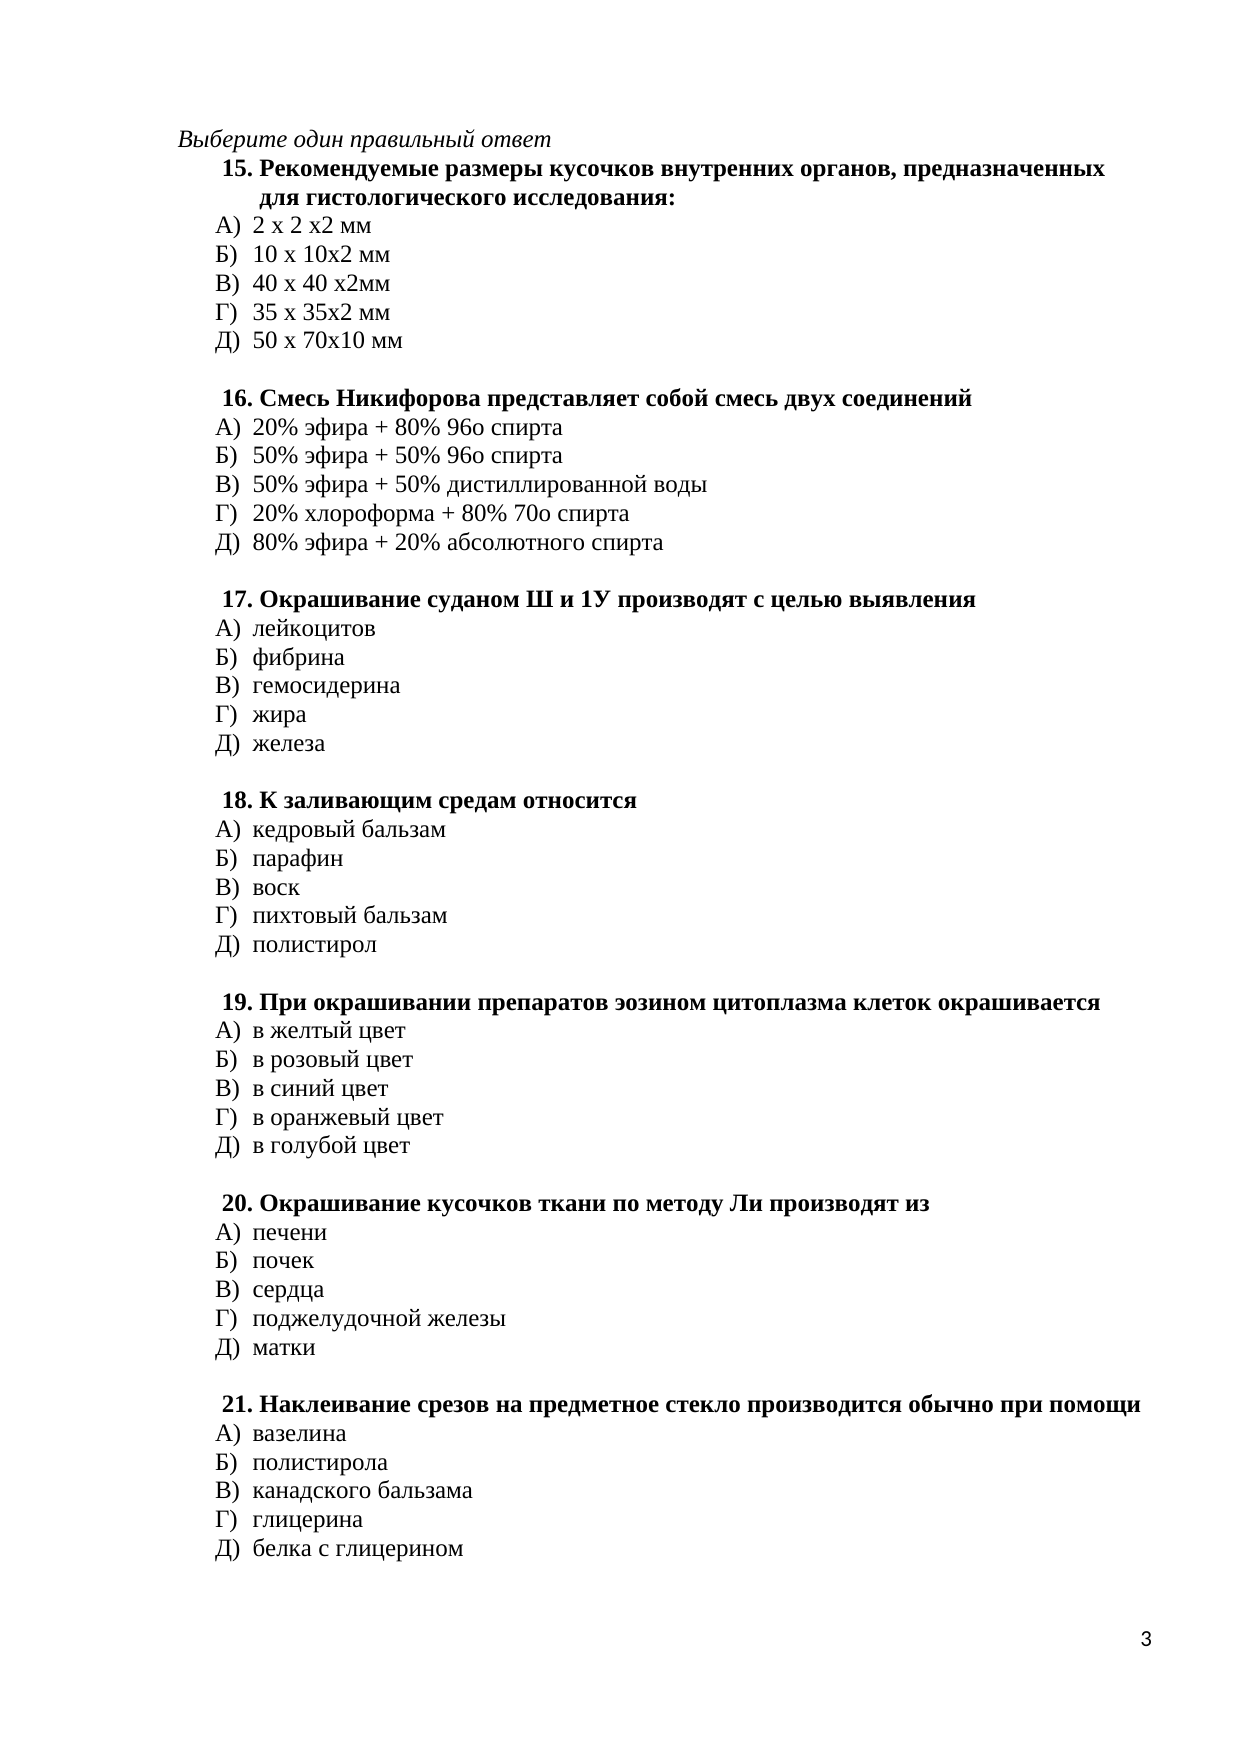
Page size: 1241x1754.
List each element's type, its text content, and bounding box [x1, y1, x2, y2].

list канадского бальзама [215, 1476, 1152, 1504]
list поджелудочной железы [215, 1303, 1152, 1332]
list в желтый цвет [215, 1016, 1152, 1044]
list полистирола [215, 1447, 1152, 1476]
list железа [215, 728, 1152, 757]
list кедровый бальзам [215, 814, 1152, 843]
list К заливающим средам относится [222, 786, 1152, 814]
text Выберите один правильный ответ [177, 124, 1152, 153]
list 80% эфира + 20% абсолютного спирта [215, 527, 1152, 556]
list вазелина [215, 1418, 1152, 1447]
list печени [215, 1217, 1152, 1246]
list в синий цвет [215, 1073, 1152, 1102]
list 20% хлороформа + 80% 70о спирта [215, 498, 1152, 527]
list жира [215, 699, 1152, 728]
list 50% эфира + 50% 96о спирта [215, 441, 1152, 469]
list почек [215, 1246, 1152, 1274]
list 35 х 35х2 мм [215, 297, 1152, 326]
list пихтовый бальзам [215, 901, 1152, 929]
list 10 х 10х2 мм [215, 239, 1152, 268]
list 20% эфира + 80% 96о спирта [215, 412, 1152, 441]
list в голубой цвет [215, 1131, 1152, 1159]
list лейкоцитов [215, 613, 1152, 642]
list Окрашивание суданом Ш и 1У производят с целью выявления [222, 584, 1152, 613]
list фибрина [215, 642, 1152, 671]
list 40 х 40 х2мм [215, 268, 1152, 297]
list Рекомендуемые размеры кусочков внутренних органов, предназначенных для гистологического исследования: [222, 153, 1152, 211]
list Окрашивание кусочков ткани по методу Ли производят из [222, 1188, 1152, 1217]
list белка с глицерином [215, 1533, 1152, 1562]
list в розовый цвет [215, 1044, 1152, 1073]
list парафин [215, 843, 1152, 872]
list Смесь Никифорова представляет собой смесь двух соединений [222, 383, 1152, 412]
list 50% эфира + 50% дистиллированной воды [215, 469, 1152, 498]
list глицерина [215, 1504, 1152, 1533]
list 50 х 70х10 мм [215, 326, 1152, 354]
list в оранжевый цвет [215, 1102, 1152, 1131]
list матки [215, 1332, 1152, 1361]
list 2 х 2 х2 мм [215, 211, 1152, 239]
list сердца [215, 1274, 1152, 1303]
list гемосидерина [215, 671, 1152, 699]
list При окрашивании препаратов эозином цитоплазма клеток окрашивается [222, 987, 1152, 1016]
list Наклеивание срезов на предметное стекло производится обычно при помощи [222, 1389, 1152, 1418]
list полистирол [215, 929, 1152, 958]
list воск [215, 872, 1152, 901]
